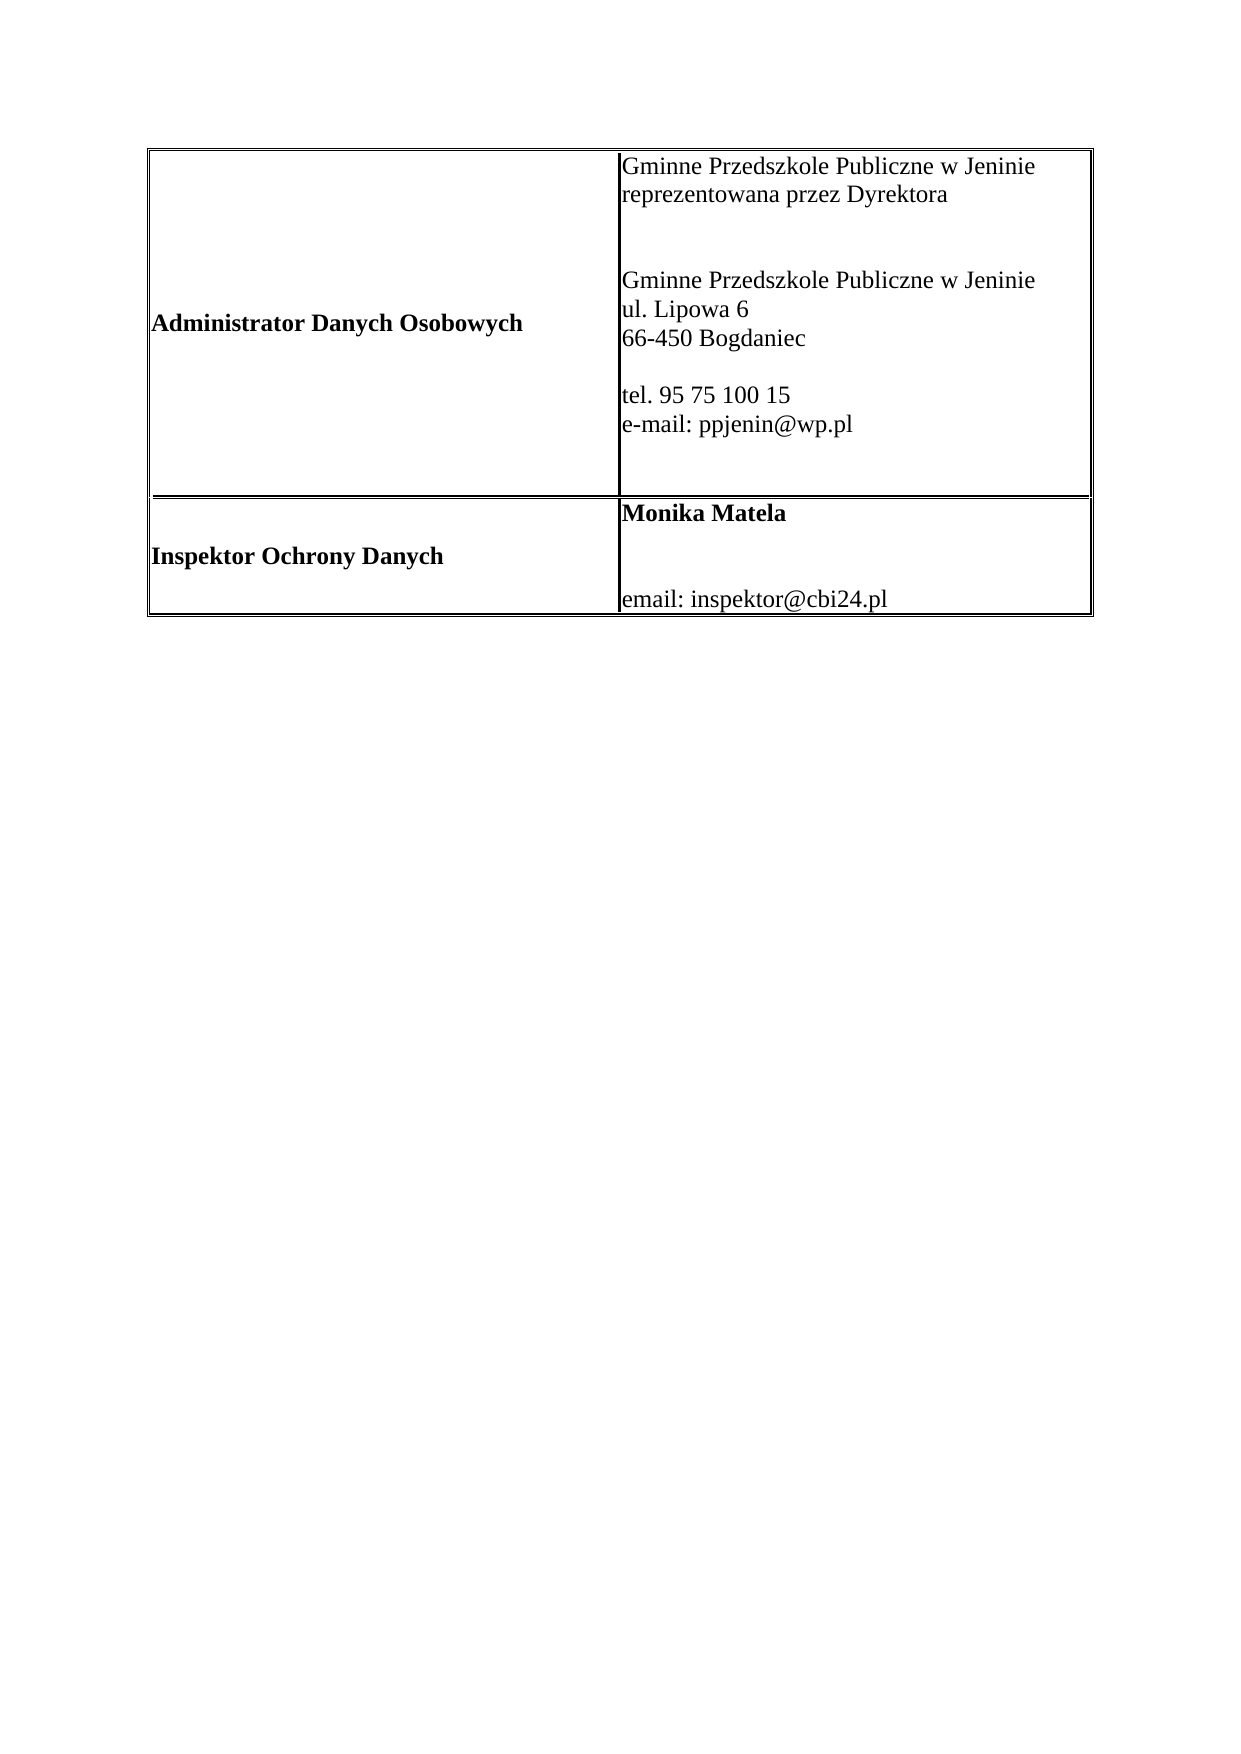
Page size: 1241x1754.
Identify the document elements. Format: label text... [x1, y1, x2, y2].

table_cell Monika Matela email: inspektor@cbi24.pl [619, 495, 1091, 613]
table_cell Inspektor Ochrony Danych [150, 495, 619, 613]
table_header Administrator Danych Osobowych [150, 151, 619, 495]
table_header Gminne Przedszkole Publiczne w Jeninie reprezentowana przez Dyrektora Gminne Przedszkole Publiczne w Jeninie ul. Lipowa 6 66-450 Bogdaniec tel. 95 75 100 15 e-mail: ppjenin@wp.pl [619, 151, 1090, 495]
